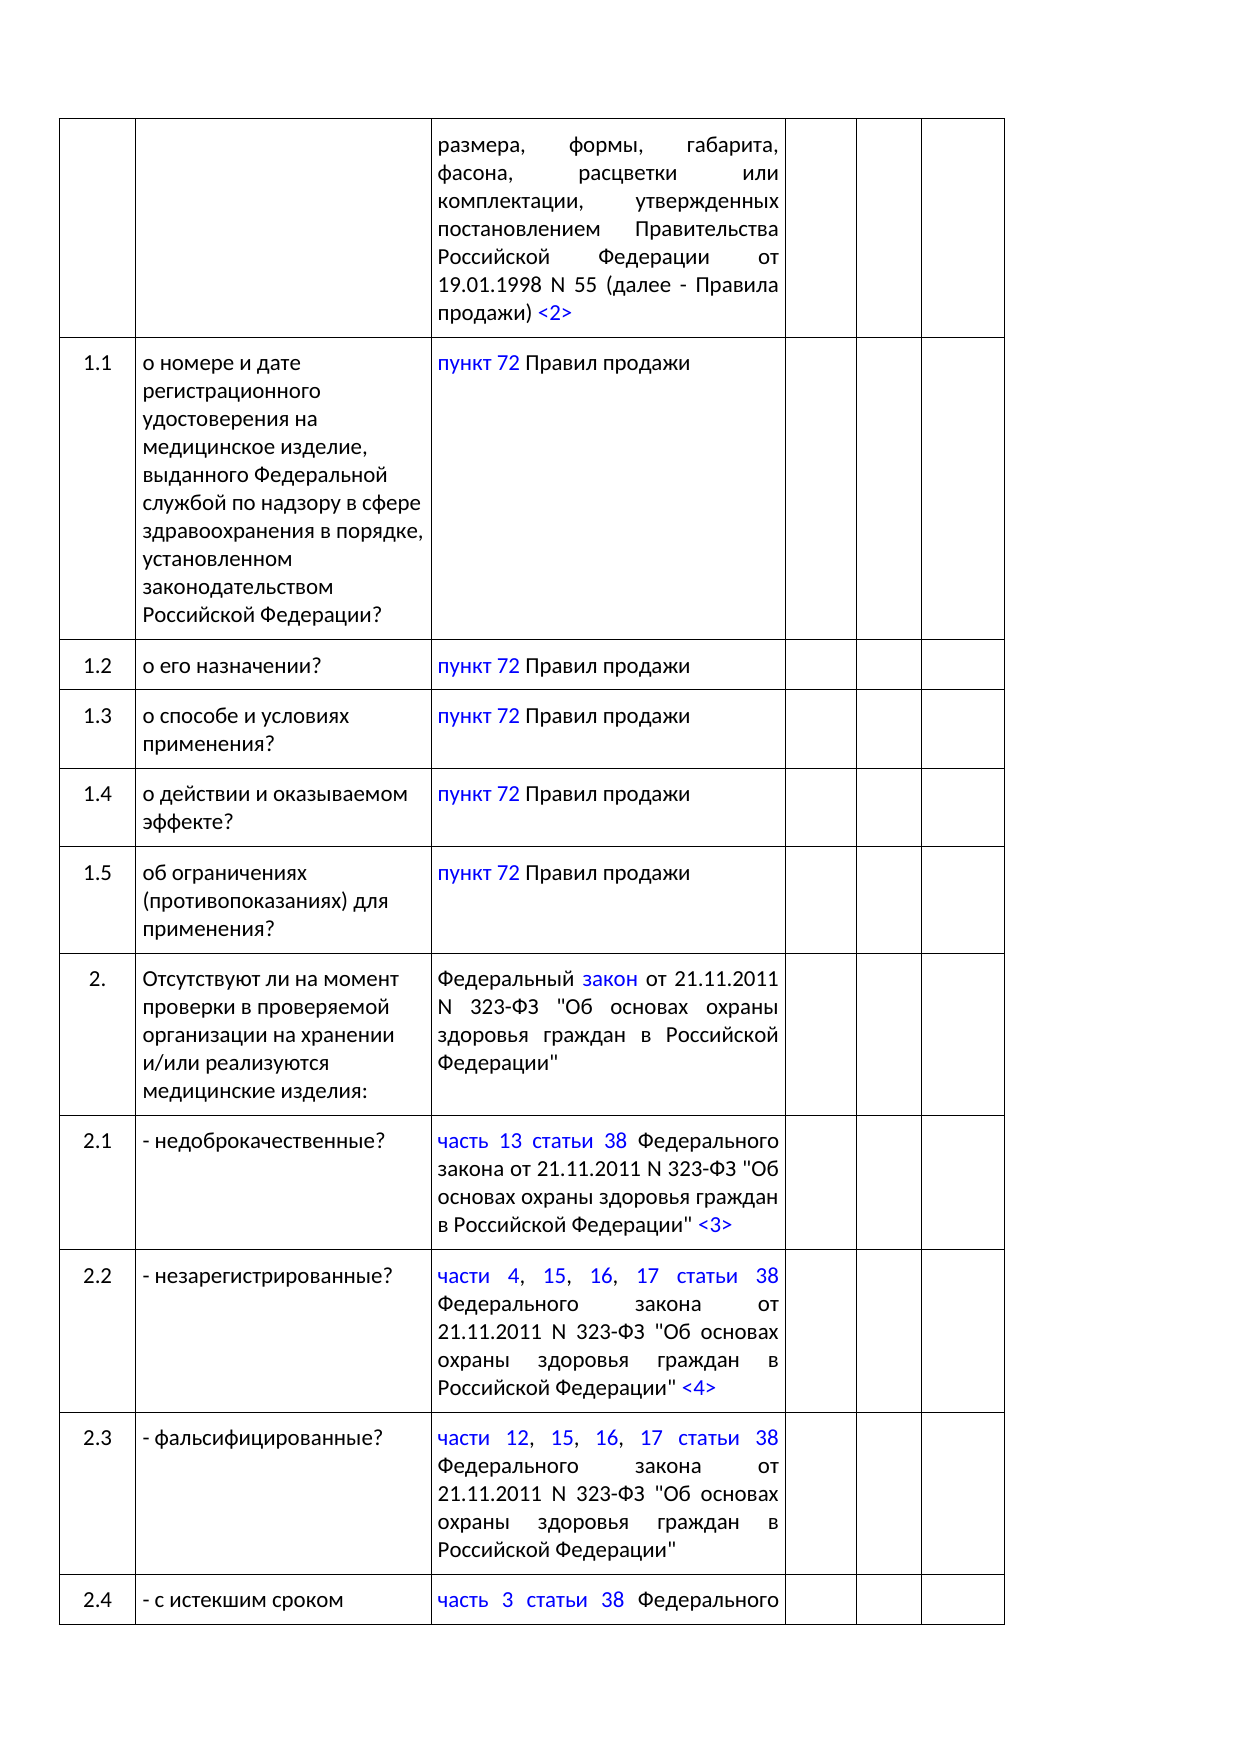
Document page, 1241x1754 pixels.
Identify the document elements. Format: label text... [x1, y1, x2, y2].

table_cell [922, 1250, 1004, 1412]
table_cell [922, 954, 1004, 1115]
table_cell [857, 1575, 921, 1624]
table_cell [786, 338, 856, 639]
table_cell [432, 119, 785, 337]
table_cell пункт 72 Правил продажи [432, 640, 785, 689]
table_cell 1.5 [60, 847, 135, 952]
table_cell о номере и дате регистрационного удостоверения на медицинское изделие, выданного Федеральной службой по надзору в сфере здравоохранения в порядке, установленном законодательством Российской Федерации? [136, 338, 431, 639]
table_cell пункт 72 Правил продажи [432, 769, 785, 846]
table_cell 1 [60, 119, 135, 337]
table_cell [922, 640, 1004, 689]
table_cell [922, 690, 1004, 768]
table_cell 1.3 [60, 690, 135, 768]
table_cell о его назначении? [136, 640, 431, 689]
table_cell [857, 1116, 921, 1249]
table_cell [922, 119, 1004, 337]
table_cell [786, 847, 856, 952]
table_cell [857, 954, 921, 1115]
table_cell 2. [60, 954, 135, 1115]
table_cell Федеральный закон от 21.11.2011 N 323-ФЗ "Об основах охраны здоровья граждан в Российской Федерации" [432, 954, 785, 1115]
table_cell 1.2 [60, 640, 135, 689]
table_cell части 12, 15, 16, 17 статьи 38 Федерального закона от 21.11.2011 N 323-ФЗ "Об основах охраны здоровья граждан в Российской Федерации" [432, 1413, 785, 1574]
table_cell [857, 640, 921, 689]
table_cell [432, 1575, 785, 1624]
table_cell 2.2 [60, 1250, 135, 1412]
table_cell [857, 338, 921, 639]
table_cell [857, 119, 921, 337]
table_cell [786, 640, 856, 689]
table_cell [857, 769, 921, 846]
table_cell 2.4 [60, 1575, 135, 1624]
table_cell - фальсифицированные? [136, 1413, 431, 1574]
table_cell части 4, 15, 16, 17 статьи 38 Федерального закона от 21.11.2011 N 323-ФЗ "Об основах охраны здоровья граждан в Российской Федерации" <4> [432, 1250, 785, 1412]
table_cell [922, 338, 1004, 639]
table_cell [922, 1575, 1004, 1624]
table_cell [786, 119, 856, 337]
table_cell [136, 119, 431, 337]
table_cell пункт 72 Правил продажи [432, 338, 785, 639]
table_cell [786, 1250, 856, 1412]
table_cell [786, 954, 856, 1115]
table_cell [857, 690, 921, 768]
table_cell часть 13 статьи 38 Федерального закона от 21.11.2011 N 323-ФЗ "Об основах охраны здоровья граждан в Российской Федерации" <3> [432, 1116, 785, 1249]
table_cell [786, 1413, 856, 1574]
table_cell Отсутствуют ли на момент проверки в проверяемой организации на хранении и/или реализуются медицинские изделия: [136, 954, 431, 1115]
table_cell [136, 1575, 431, 1624]
table_cell [922, 769, 1004, 846]
table_cell о действии и оказываемом эффекте? [136, 769, 431, 846]
table_cell пункт 72 Правил продажи [432, 690, 785, 768]
table_cell 2.1 [60, 1116, 135, 1249]
table_cell [922, 847, 1004, 952]
table_cell [786, 1116, 856, 1249]
table_cell [786, 769, 856, 846]
table_cell - недоброкачественные? [136, 1116, 431, 1249]
table_cell [922, 1116, 1004, 1249]
table_cell [857, 1250, 921, 1412]
table_cell [857, 847, 921, 952]
table_cell [922, 1413, 1004, 1574]
table_cell 2.3 [60, 1413, 135, 1574]
table_cell пункт 72 Правил продажи [432, 847, 785, 952]
table_cell - незарегистрированные? [136, 1250, 431, 1412]
table_cell о способе и условиях применения? [136, 690, 431, 768]
table_cell [857, 1413, 921, 1574]
table_cell [786, 690, 856, 768]
table_cell [786, 1575, 856, 1624]
table_cell об ограничениях (противопоказаниях) для применения? [136, 847, 431, 952]
table_cell 1.1 [60, 338, 135, 639]
table_cell 1.4 [60, 769, 135, 846]
